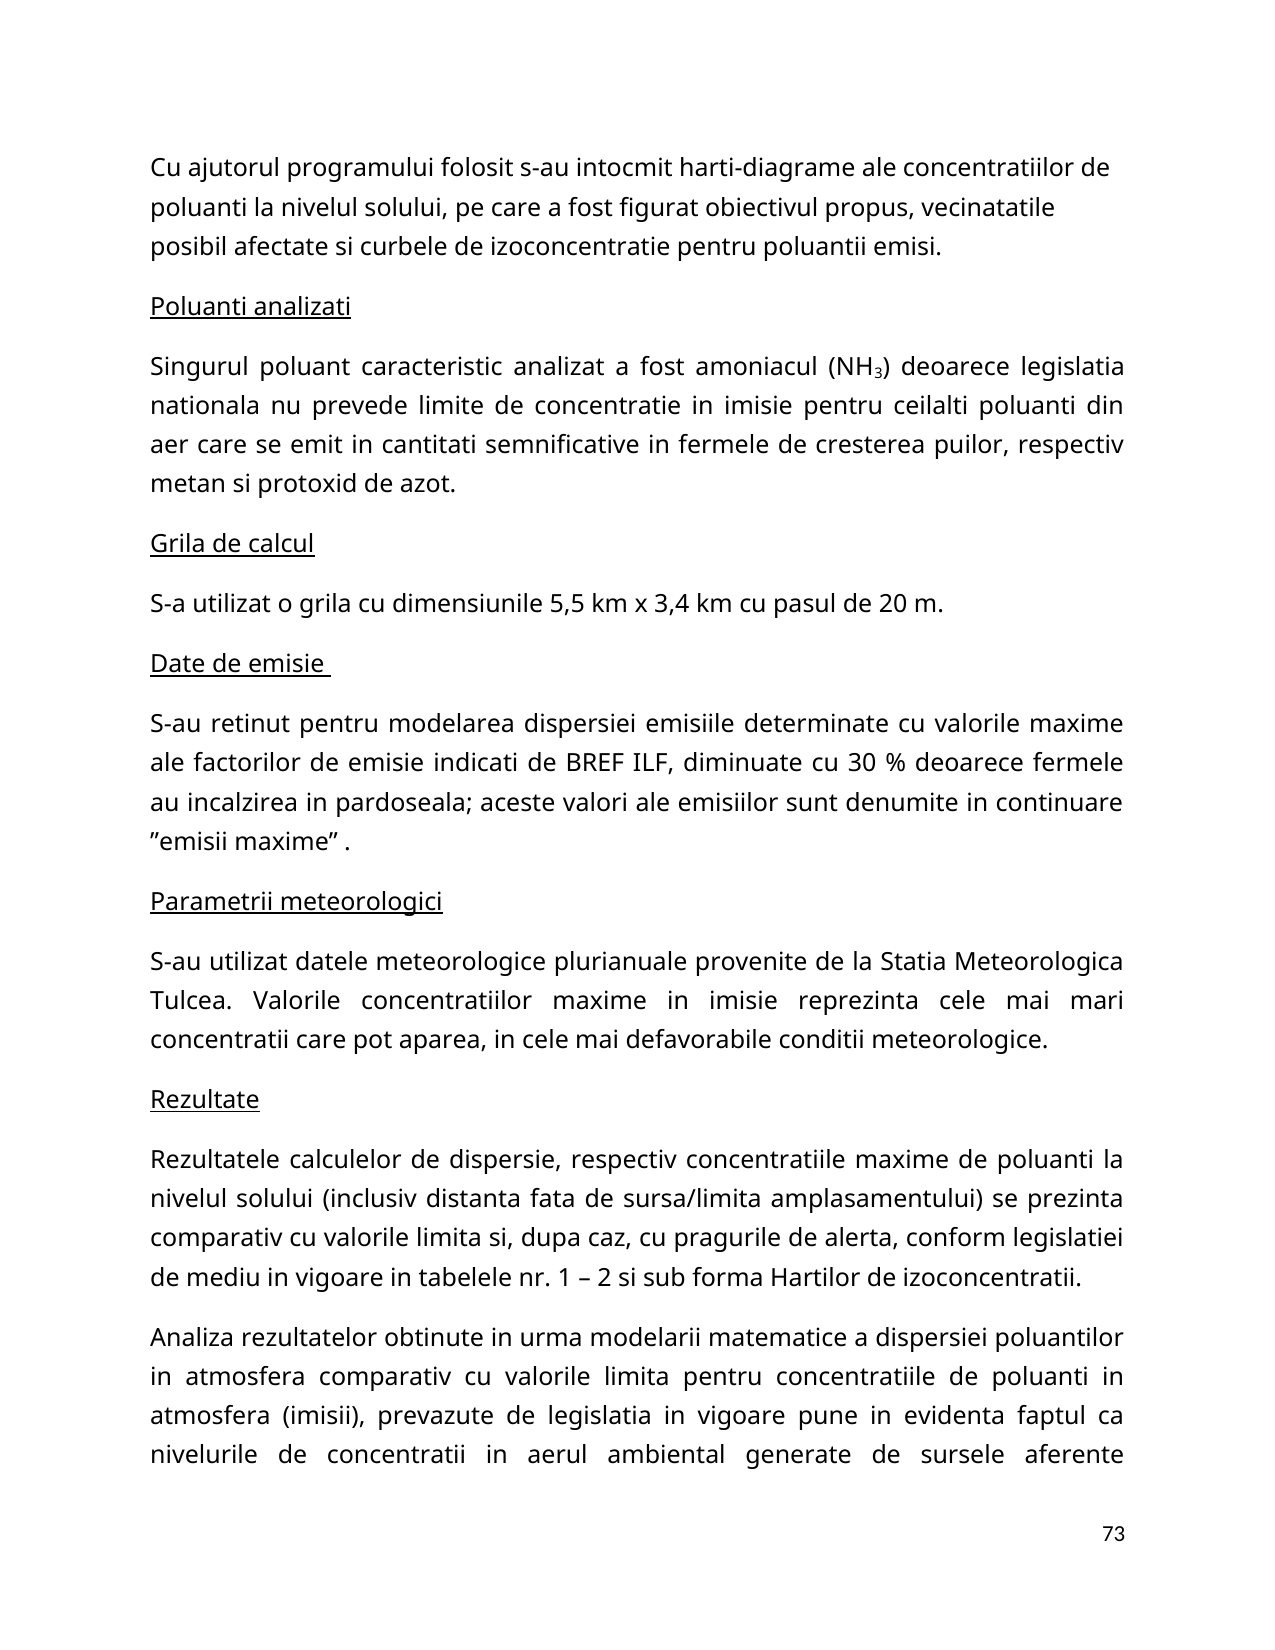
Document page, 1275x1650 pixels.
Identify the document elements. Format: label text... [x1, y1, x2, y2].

text Rezultatele calculelor de dispersie, respectiv concentratiile maxime de poluanti la nivelul solului (inclusiv distanta fata de sursa/limita amplasamentului) se prezinta comparativ cu valorile limita si, dupa caz, cu pragurile de alerta, conform legislatiei de mediu in vigoare in tabelele nr. 1 – 2 si sub forma Hartilor de izoconcentratii. [150, 1142, 1125, 1293]
text S-au utilizat datele meteorologice plurianuale provenite de la Statia Meteorologica Tulcea. Valorile concentratiilor maxime in imisie reprezinta cele mai mari concentratii care pot aparea, in cele mai defavorabile conditii meteorologice. [150, 943, 1125, 1056]
text Poluanti analizati [150, 288, 1125, 322]
text Grila de calcul [150, 526, 1125, 560]
text Parametrii meteorologici [150, 883, 1125, 917]
text Singurul poluant caracteristic analizat a fost amoniacul (NH3) deoarece legislatia nationala nu prevede limite de concentratie in imisie pentru ceilalti poluanti din aer care se emit in cantitati semnificative in fermele de cresterea puilor, respectiv metan si protoxid de azot. [150, 348, 1125, 500]
text S-au retinut pentru modelarea dispersiei emisiile determinate cu valorile maxime ale factorilor de emisie indicati de BREF ILF, diminuate cu 30 % deoarece fermele au incalzirea in pardoseala; aceste valori ale emisiilor sunt denumite in continuare ”emisii maxime” . [150, 706, 1125, 857]
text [150, 1319, 1125, 1471]
text Date de emisie [150, 646, 1125, 680]
text Rezultate [150, 1082, 1125, 1116]
text Cu ajutorul programului folosit s-au intocmit harti-diagrame ale concentratiilor de poluanti la nivelul solului, pe care a fost figurat obiectivul propus, vecinatatile posibil afectate si curbele de izoconcentratie pentru poluantii emisi. [150, 150, 1125, 262]
text S-a utilizat o grila cu dimensiunile 5,5 km x 3,4 km cu pasul de 20 m. [150, 586, 1125, 620]
